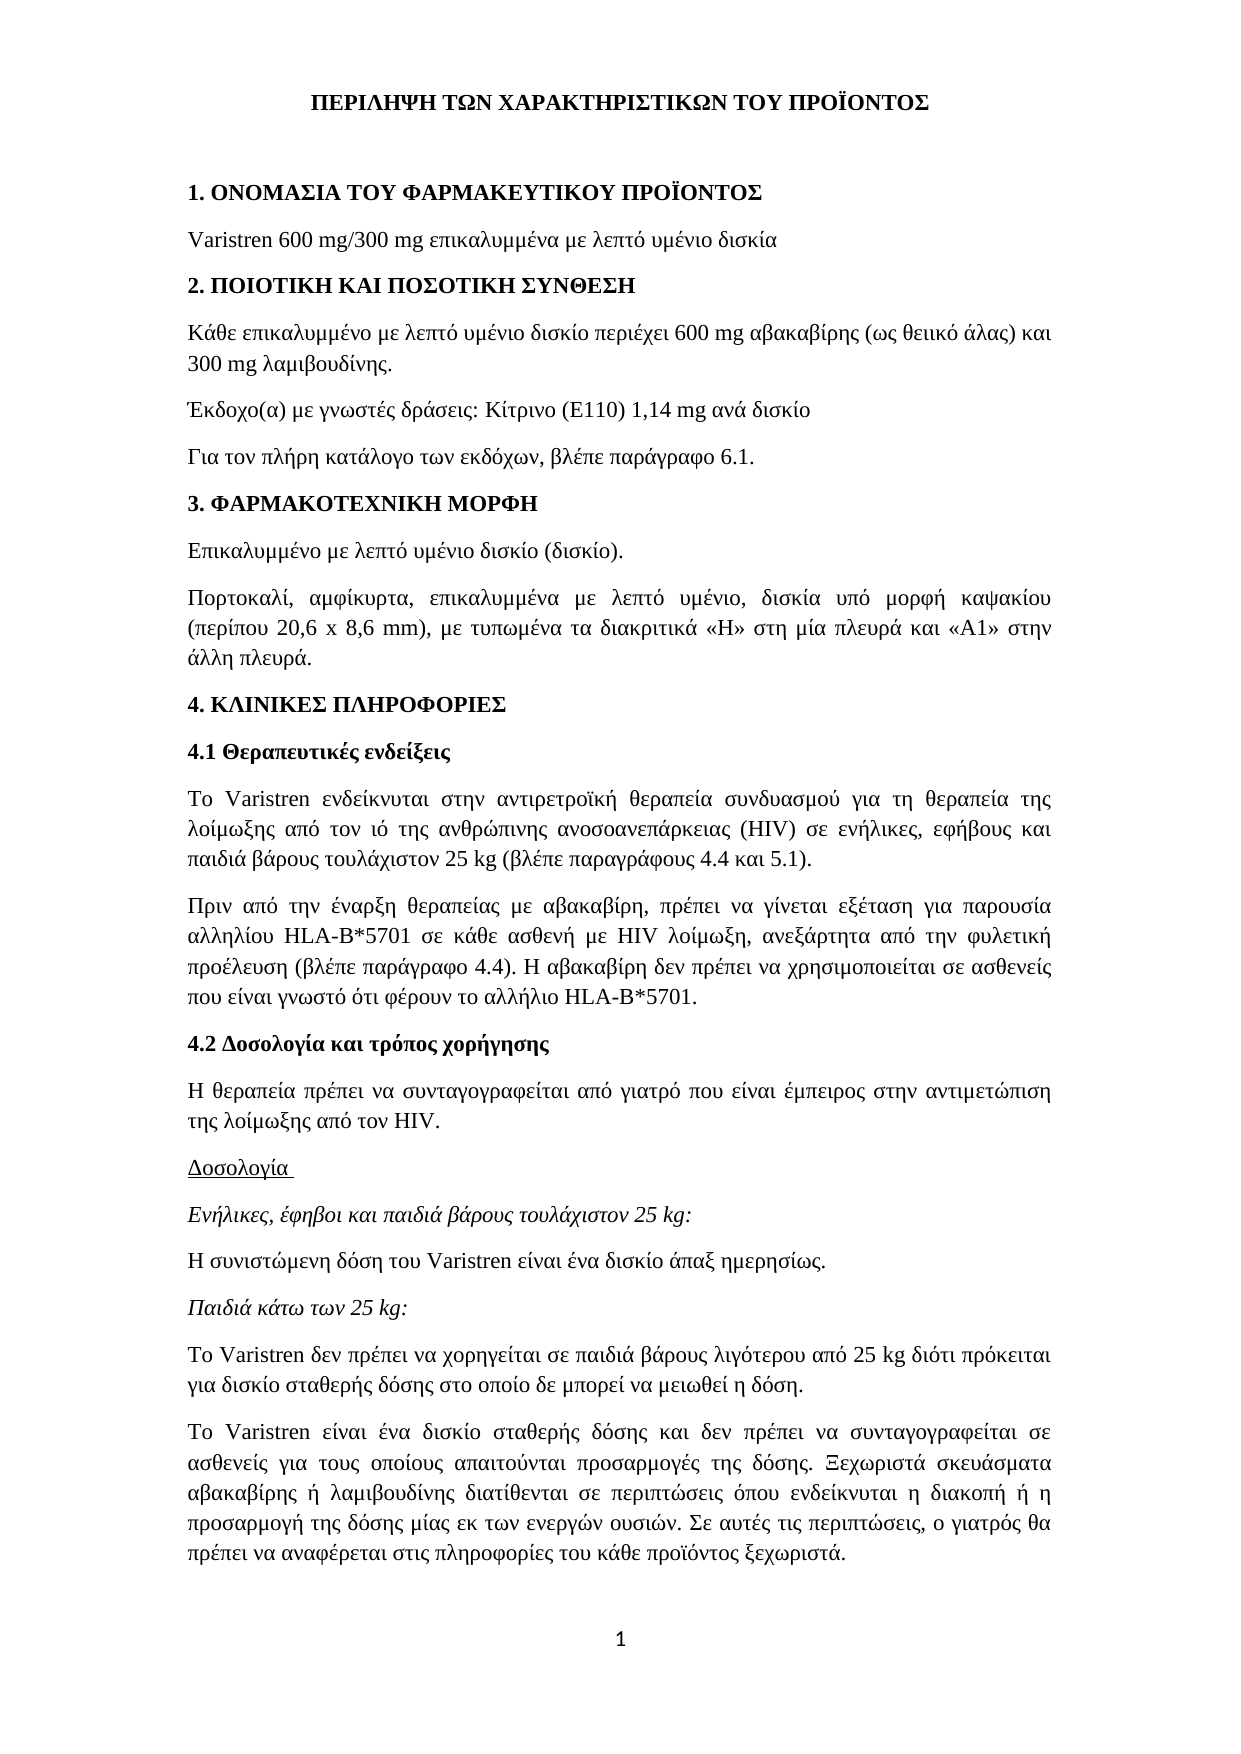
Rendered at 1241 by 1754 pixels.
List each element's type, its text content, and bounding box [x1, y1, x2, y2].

text ΠΕΡΙΛΗΨΗ ΤΩΝ ΧΑΡΑΚΤΗΡΙΣΤΙΚΩΝ ΤΟΥ ΠΡΟΪΟΝΤΟΣ [187, 89, 1053, 115]
text Για τον πλήρη κατάλογο των εκδόχων, βλέπε παράγραφο 6.1. [187, 443, 1053, 470]
text Ενήλικες, έφηβοι και παιδιά βάρους τουλάχιστον 25 kg: [187, 1201, 1053, 1227]
text Επικαλυμμένο με λεπτό υμένιο δισκίo (δισκίο). [187, 537, 1053, 563]
text Η θεραπεία πρέπει να συνταγογραφείται από γιατρό που είναι έμπειρος στην αντιμετώπιση της λοίμωξης από τον HIV. [187, 1077, 1053, 1133]
text 4. ΚΛΙΝΙΚΕΣ ΠΛΗΡΟΦΟΡΙΕΣ [187, 691, 1053, 718]
text Το Varistren είναι ένα δισκίο σταθερής δόσης και δεν πρέπει να συνταγογραφείται σε ασθενείς για τους οποίους απαιτούνται προσαρμογές της δόσης. Ξεχωριστά σκευάσματα αβακαβίρης ή λαμιβουδίνης διατίθενται σε περιπτώσεις όπου ενδείκνυται η διακοπή ή η προσαρμογή της δόσης μίας εκ των ενεργών ουσιών. Σε αυτές τις περιπτώσεις, ο γιατρός θα πρέπει να αναφέρεται στις πληροφορίες του κάθε προϊόντος ξεχωριστά. [187, 1418, 1053, 1566]
text Δοσολογία [187, 1154, 1053, 1180]
text Η συνιστώμενη δόση του Varistren είναι ένα δισκίο άπαξ ημερησίως. [187, 1248, 1053, 1274]
text 4.2 Δοσολογία και τρόπος χορήγησης [187, 1030, 1053, 1056]
text Το Varistren δεν πρέπει να χορηγείται σε παιδιά βάρους λιγότερου από 25 kg διότι πρόκειται για δισκίο σταθερής δόσης στο οποίο δε μπορεί να μειωθεί η δόση. [187, 1341, 1053, 1398]
text Παιδιά κάτω των 25 kg: [187, 1294, 1053, 1321]
text 4.1 Θεραπευτικές ενδείξεις [187, 738, 1053, 764]
text Κάθε επικαλυμμένο με λεπτό υμένιο δισκίο περιέχει 600 mg αβακαβίρης (ως θειικό άλας) και 300 mg λαμιβουδίνης. [187, 319, 1053, 376]
text To Varistren ενδείκνυται στην αντιρετροϊκή θεραπεία συνδυασμού για τη θεραπεία της λοίμωξης από τον ιό της ανθρώπινης ανοσοανεπάρκειας (HIV) σε ενήλικες, εφήβους και παιδιά βάρους τουλάχιστον 25 kg (βλέπε παραγράφους 4.4 και 5.1). [187, 785, 1053, 872]
text 2. ΠΟΙΟΤΙΚΗ ΚΑΙ ΠΟΣΟΤΙΚΗ ΣΥΝΘΕΣΗ [187, 273, 1053, 299]
text 1. ΟΝΟΜΑΣΙΑ ΤΟΥ ΦΑΡΜΑΚΕΥΤΙΚΟΥ ΠΡΟΪΟΝΤΟΣ [187, 179, 1053, 205]
text Πορτοκαλί, αμφίκυρτα, επικαλυμμένα με λεπτό υμένιο, δισκία υπό μορφή καψακίου (περίπου 20,6 x 8,6 mm), με τυπωμένα τα διακριτικά «Η» στη μία πλευρά και «Α1» στην άλλη πλευρά. [187, 584, 1053, 671]
text Πριν από την έναρξη θεραπείας με αβακαβίρη, πρέπει να γίνεται εξέταση για παρουσία αλληλίου HLA-B*5701 σε κάθε ασθενή με HIV λοίμωξη, ανεξάρτητα από την φυλετική προέλευση (βλέπε παράγραφο 4.4). Η αβακαβίρη δεν πρέπει να χρησιμοποιείται σε ασθενείς που είναι γνωστό ότι φέρουν το αλλήλιο HLA-B*5701. [187, 892, 1053, 1009]
text Έκδοχο(α) με γνωστές δράσεις: Κίτρινο (E110) 1,14 mg ανά δισκίο [187, 397, 1053, 423]
text Varistren 600 mg/300 mg επικαλυμμένα με λεπτό υμένιο δισκία [187, 226, 1053, 252]
text 3. ΦΑΡΜΑΚΟΤΕΧΝΙΚΗ ΜΟΡΦΗ [187, 490, 1053, 517]
